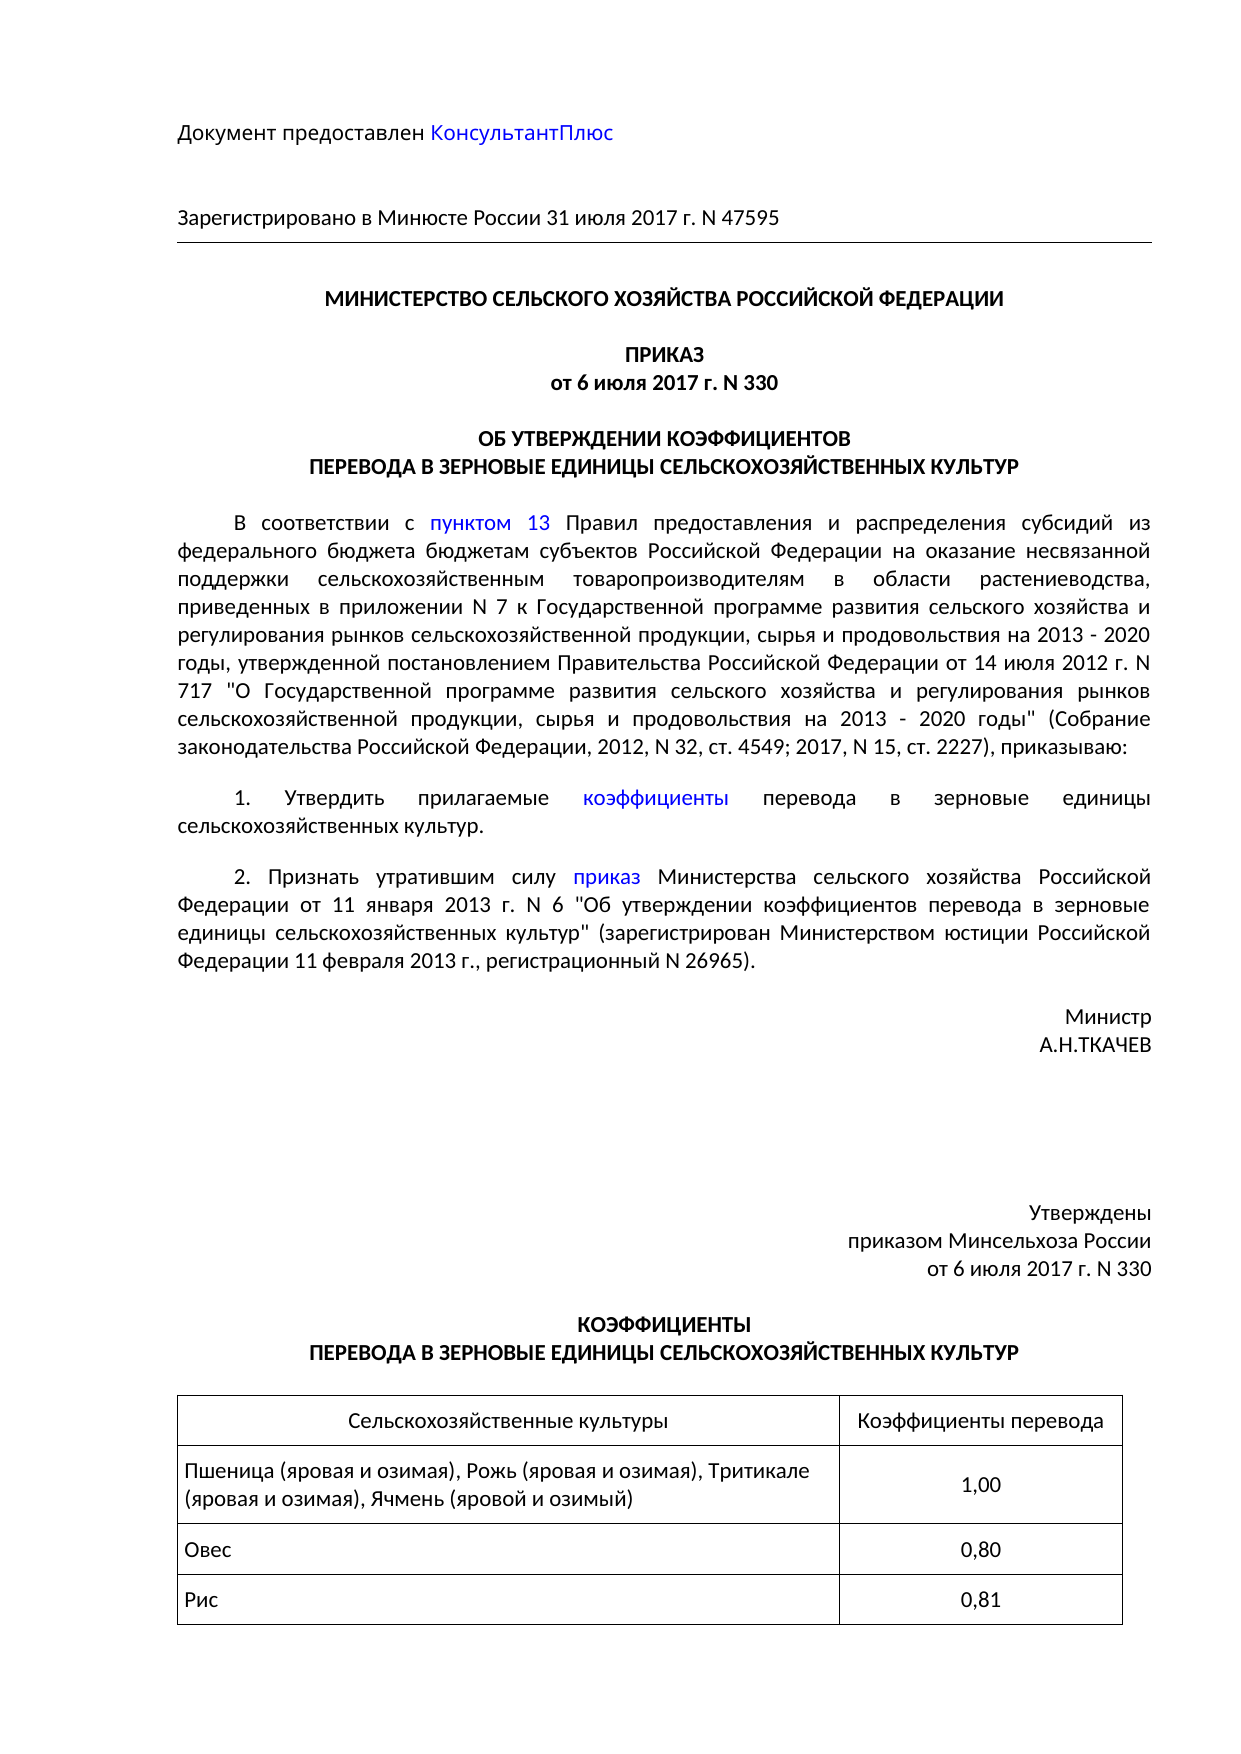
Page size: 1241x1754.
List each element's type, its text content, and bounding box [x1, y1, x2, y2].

table_cell Рис [178, 1575, 839, 1624]
text Зарегистрировано в Минюсте России 31 июля 2017 г. N 47595 [177, 203, 1152, 231]
text Утверждены [177, 1198, 1152, 1226]
text В соответствии с пунктом 13 Правил предоставления и распределения субсидий из федерального бюджета бюджетам субъектов Российской Федерации на оказание несвязанной поддержки сельскохозяйственным товаропроизводителям в области растениеводства, приведенных в приложении N 7 к Государственной программе развития сельского хозяйства и регулирования рынков сельскохозяйственной продукции, сырья и продовольствия на 2013 - 2020 годы, утвержденной постановлением Правительства Российской Федерации от 14 июля 2012 г. N 717 "О Государственной программе развития сельского хозяйства и регулирования рынков сельскохозяйственной продукции, сырья и продовольствия на 2013 - 2020 годы" (Собрание законодательства Российской Федерации, 2012, N 32, ст. 4549; 2017, N 15, ст. 2227), приказываю: [177, 508, 1152, 760]
table_header Сельскохозяйственные культуры [178, 1396, 839, 1445]
text приказом Минсельхоза России [177, 1226, 1152, 1254]
title КОЭФФИЦИЕНТЫ [177, 1311, 1152, 1338]
title ОБ УТВЕРЖДЕНИИ КОЭФФИЦИЕНТОВ [177, 424, 1152, 452]
title МИНИСТЕРСТВО СЕЛЬСКОГО ХОЗЯЙСТВА РОССИЙСКОЙ ФЕДЕРАЦИИ [177, 284, 1152, 312]
text Министр [177, 1002, 1152, 1030]
table_cell Пшеница (яровая и озимая), Рожь (яровая и озимая), Тритикале (яровая и озимая), Ячмень (яровой и озимый) [178, 1446, 839, 1523]
text 1. Утвердить прилагаемые коэффициенты перевода в зерновые единицы сельскохозяйственных культур. [177, 783, 1152, 839]
text А.Н.ТКАЧЕВ [177, 1030, 1152, 1058]
table_cell 1,00 [840, 1446, 1122, 1523]
table_cell Овес [178, 1524, 839, 1573]
text 2. Признать утратившим силу приказ Министерства сельского хозяйства Российской Федерации от 11 января 2013 г. N 6 "Об утверждении коэффициентов перевода в зерновые единицы сельскохозяйственных культур" (зарегистрирован Министерством юстиции Российской Федерации 11 февраля 2013 г., регистрационный N 26965). [177, 862, 1152, 974]
title ПЕРЕВОДА В ЗЕРНОВЫЕ ЕДИНИЦЫ СЕЛЬСКОХОЗЯЙСТВЕННЫХ КУЛЬТУР [177, 452, 1152, 480]
title ПЕРЕВОДА В ЗЕРНОВЫЕ ЕДИНИЦЫ СЕЛЬСКОХОЗЯЙСТВЕННЫХ КУЛЬТУР [177, 1338, 1152, 1367]
table_cell 0,80 [840, 1524, 1122, 1573]
title ПРИКАЗ [177, 340, 1152, 368]
table_header Коэффициенты перевода [840, 1396, 1122, 1445]
text от 6 июля 2017 г. N 330 [177, 1254, 1152, 1282]
title Документ предоставлен КонсультантПлюс [177, 118, 1152, 175]
title от 6 июля 2017 г. N 330 [177, 368, 1152, 396]
table_cell 0,81 [840, 1575, 1122, 1624]
